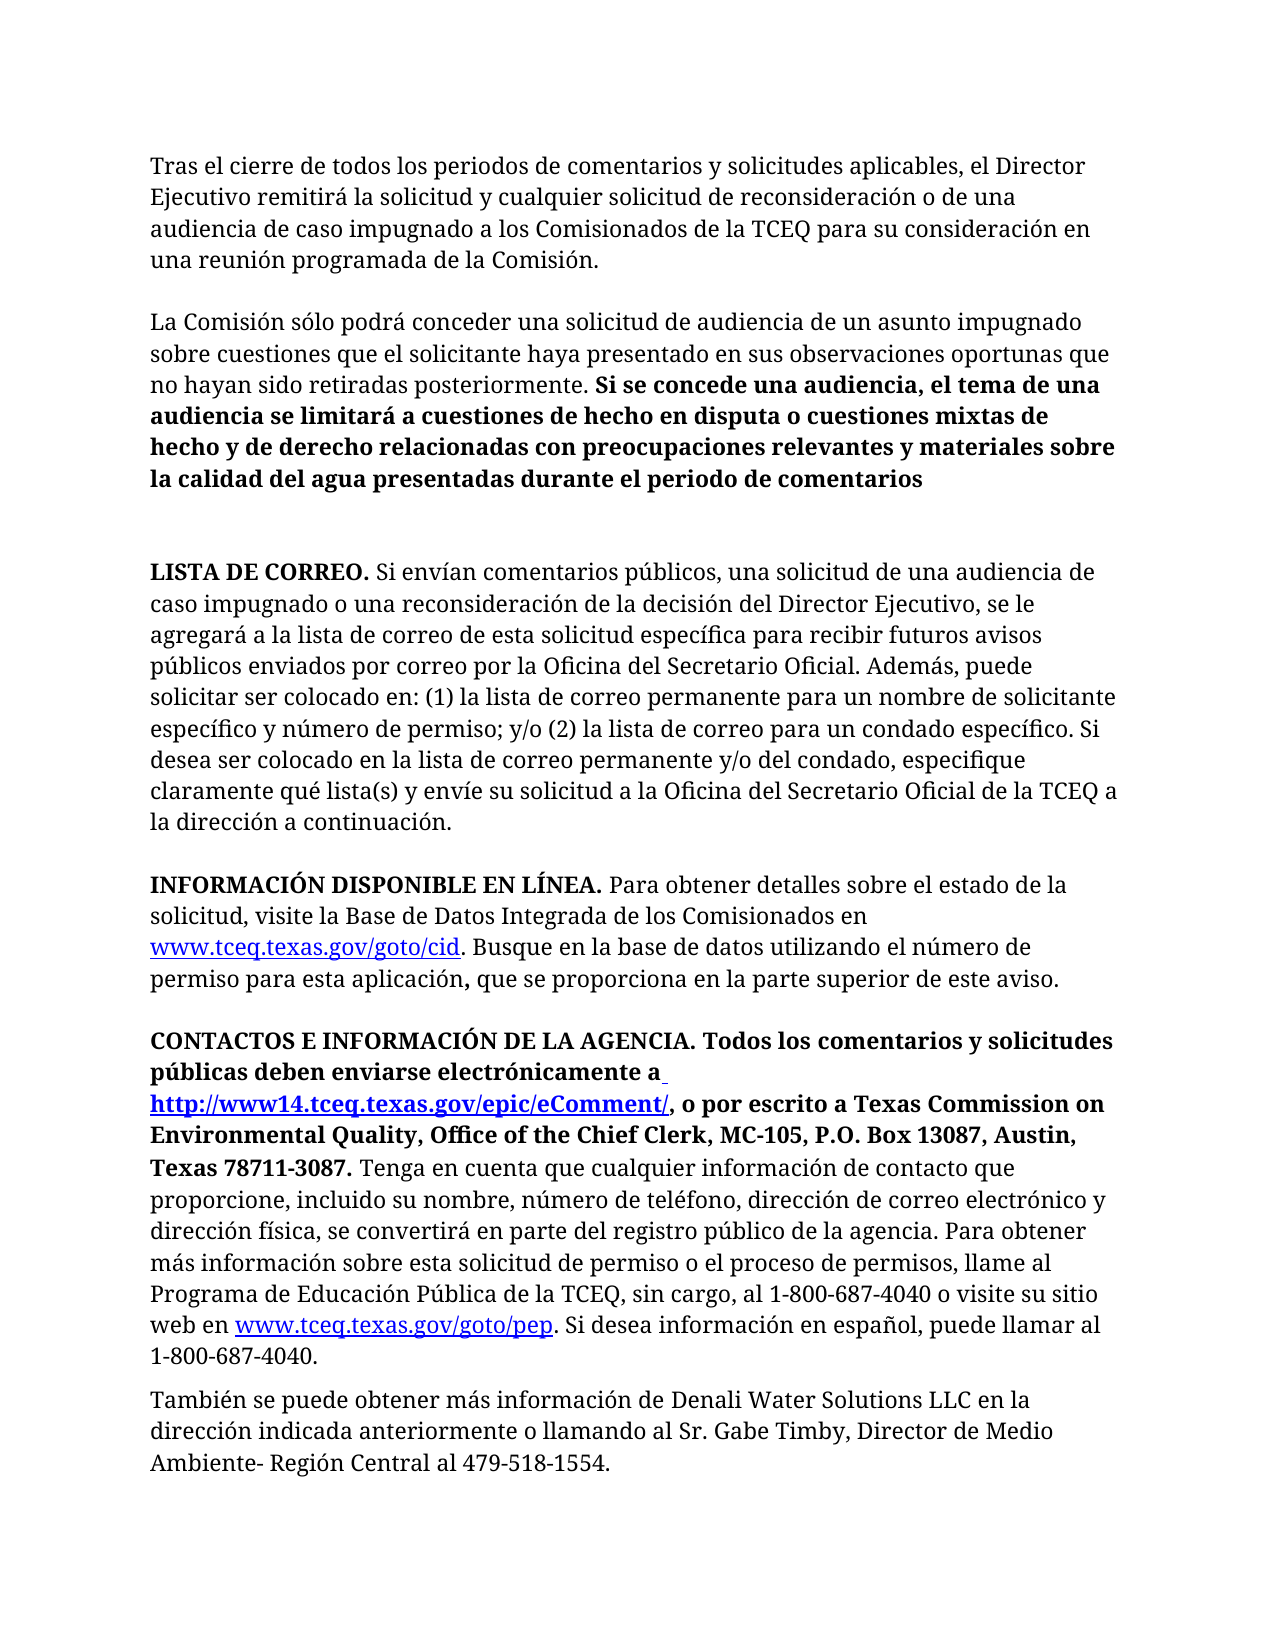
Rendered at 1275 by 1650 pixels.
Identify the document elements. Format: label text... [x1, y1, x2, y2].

text La Comisión sólo podrá conceder una solicitud de audiencia de un asunto impugnado sobre cuestiones que el solicitante haya presentado en sus observaciones oportunas que no hayan sido retiradas posteriormente. Si se concede una audiencia, el tema de una audiencia se limitará a cuestiones de hecho en disputa o cuestiones mixtas de hecho y de derecho relacionadas con preocupaciones relevantes y materiales sobre la calidad del agua presentadas durante el periodo de comentarios [150, 306, 1125, 494]
text CONTACTOS E INFORMACIÓN DE LA AGENCIA. Todos los comentarios y solicitudes públicas deben enviarse electrónicamente a http://www14.tceq.texas.gov/epic/eComment/, o por escrito a Texas Commission on Environmental Quality, Office of the Chief Clerk, MC-105, P.O. Box 13087, Austin, Texas 78711-3087. Tenga en cuenta que cualquier información de contacto que proporcione, incluido su nombre, número de teléfono, dirección de correo electrónico y dirección física, se convertirá en parte del registro público de la agencia. Para obtener más información sobre esta solicitud de permiso o el proceso de permisos, llame al Programa de Educación Pública de la TCEQ, sin cargo, al 1-800-687-4040 o visite su sitio web en www.tceq.texas.gov/goto/pep. Si desea información en español, puede llamar al 1-800-687-4040. [150, 1025, 1125, 1372]
text LISTA DE CORREO. Si envían comentarios públicos, una solicitud de una audiencia de caso impugnado o una reconsideración de la decisión del Director Ejecutivo, se le agregará a la lista de correo de esta solicitud específica para recibir futuros avisos públicos enviados por correo por la Oficina del Secretario Oficial. Además, puede solicitar ser colocado en: (1) la lista de correo permanente para un nombre de solicitante específico y número de permiso; y/o (2) la lista de correo para un condado específico. Si desea ser colocado en la lista de correo permanente y/o del condado, especifique claramente qué lista(s) y envíe su solicitud a la Oficina del Secretario Oficial de la TCEQ a la dirección a continuación. [150, 556, 1125, 837]
text Tras el cierre de todos los periodos de comentarios y solicitudes aplicables, el Director Ejecutivo remitirá la solicitud y cualquier solicitud de reconsideración o de una audiencia de caso impugnado a los Comisionados de la TCEQ para su consideración en una reunión programada de la Comisión. [150, 150, 1125, 275]
text INFORMACIÓN DISPONIBLE EN LÍNEA. Para obtener detalles sobre el estado de la solicitud, visite la Base de Datos Integrada de los Comisionados en www.tceq.texas.gov/goto/cid. Busque en la base de datos utilizando el número de permiso para esta aplicación, que se proporciona en la parte superior de este aviso. [150, 869, 1125, 994]
text También se puede obtener más información de Denali Water Solutions LLC en la dirección indicada anteriormente o llamando al Sr. Gabe Timby, Director de Medio Ambiente- Región Central al 479-518-1554. [150, 1384, 1125, 1478]
